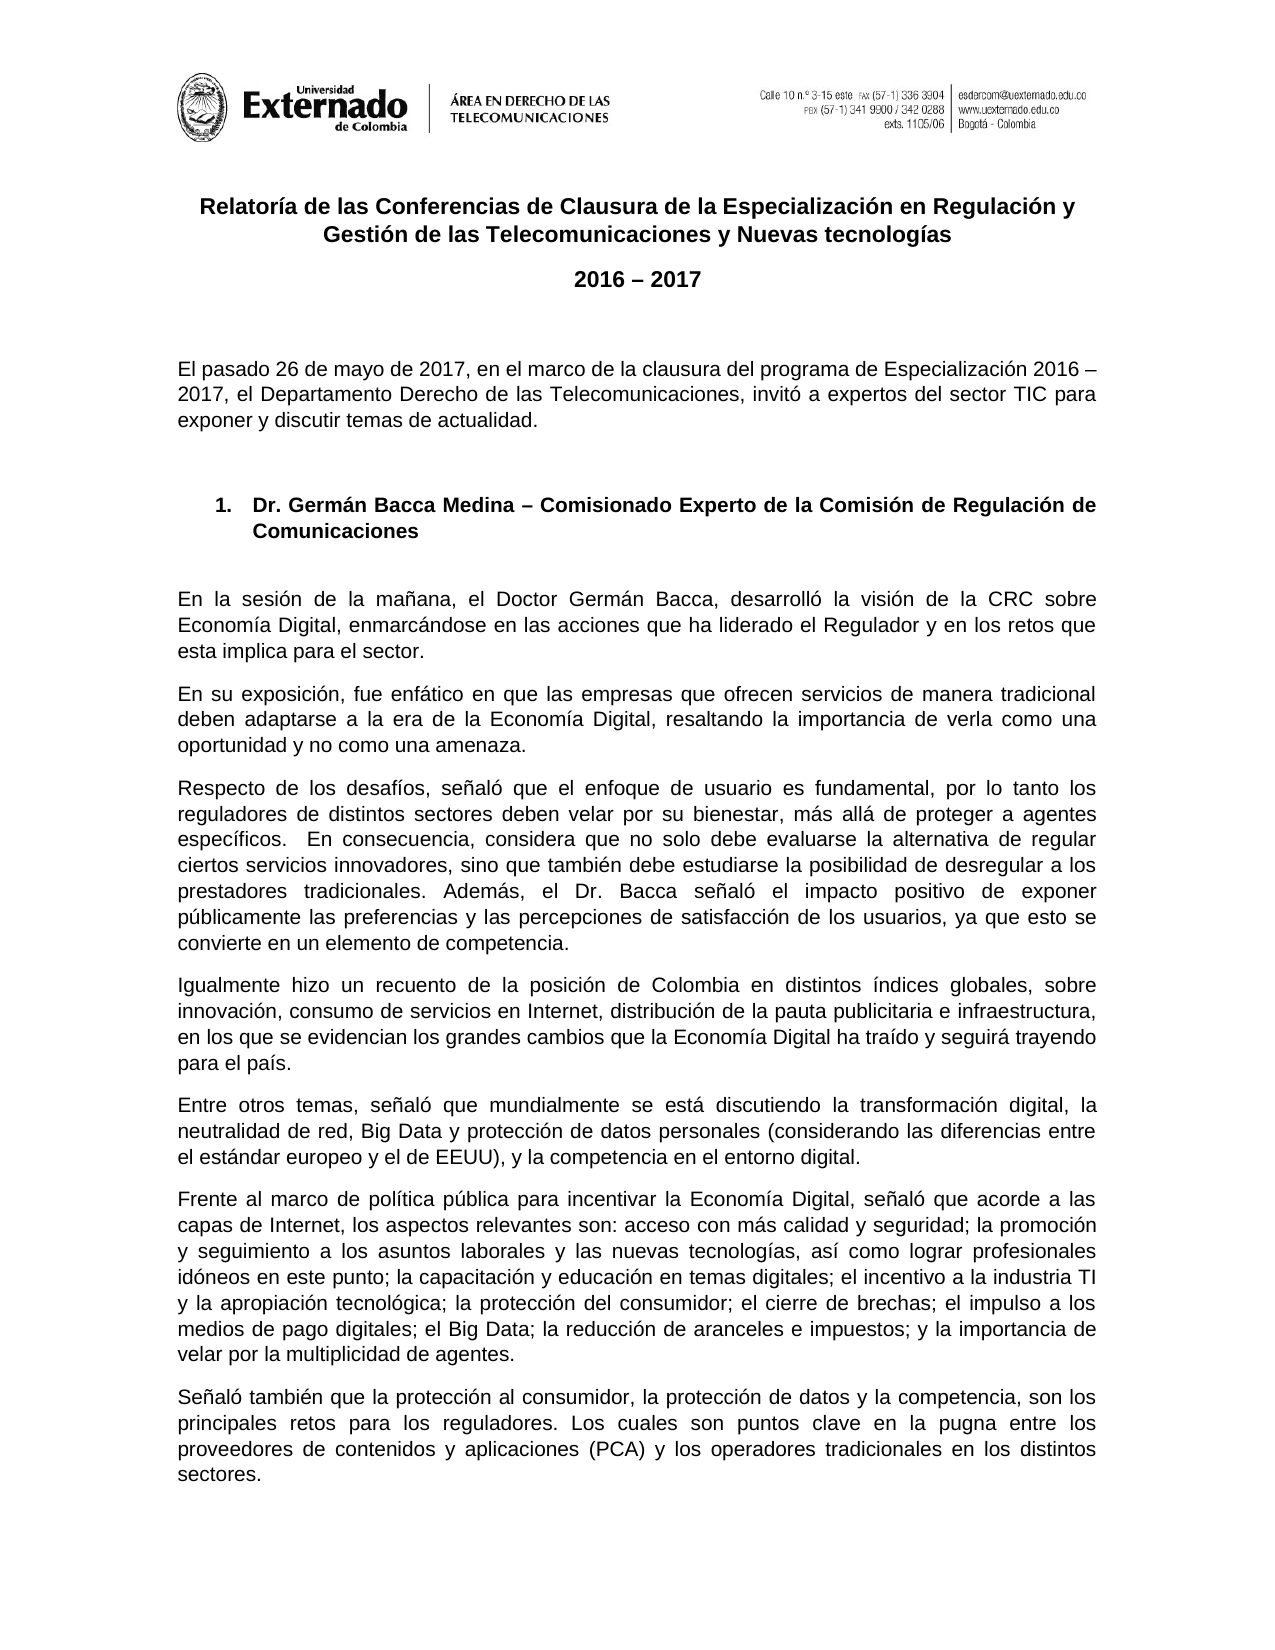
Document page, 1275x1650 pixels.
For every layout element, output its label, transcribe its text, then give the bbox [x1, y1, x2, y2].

text Relatoría de las Conferencias de Clausura de la Especialización en Regulación y Gestión de las Telecomunicaciones y Nuevas tecnologías [177, 193, 1098, 247]
text En su exposición, fue enfático en que las empresas que ofrecen servicios de manera tradicional deben adaptarse a la era de la Economía Digital, resaltando la importancia de verla como una oportunidad y no como una amenaza. [177, 681, 1098, 757]
text Igualmente hizo un recuento de la posición de Colombia en distintos índices globales, sobre innovación, consumo de servicios en Internet, distribución de la pauta publicitaria e infraestructura, en los que se evidencian los grandes cambios que la Economía Digital ha traído y seguirá trayendo para el país. [177, 973, 1098, 1074]
text Respecto de los desafíos, señaló que el enfoque de usuario es fundamental, por lo tanto los reguladores de distintos sectores deben velar por su bienestar, más allá de proteger a agentes específicos. En consecuencia, considera que no solo debe evaluarse la alternativa de regular ciertos servicios innovadores, sino que también debe estudiarse la posibilidad de desregular a los prestadores tradicionales. Además, el Dr. Bacca señaló el impacto positivo de exponer públicamente las preferencias y las percepciones de satisfacción de los usuarios, ya que esto se convierte en un elemento de competencia. [177, 776, 1098, 954]
text Frente al marco de política pública para incentivar la Economía Digital, señaló que acorde a las capas de Internet, los aspectos relevantes son: acceso con más calidad y seguridad; la promoción y seguimiento a los asuntos laborales y las nuevas tecnologías, así como lograr profesionales idóneos en este punto; la capacitación y educación en temas digitales; el incentivo a la industria TI y la apropiación tecnológica; la protección del consumidor; el cierre de brechas; el impulso a los medios de pago digitales; el Big Data; la reducción de aranceles e impuestos; y la importancia de velar por la multiplicidad de agentes. [177, 1187, 1098, 1366]
text Entre otros temas, señaló que mundialmente se está discutiendo la transformación digital, la neutralidad de red, Big Data y protección de datos personales (considerando las diferencias entre el estándar europeo y el de EEUU), y la competencia en el entorno digital. [177, 1093, 1098, 1169]
text Señaló también que la protección al consumidor, la protección de datos y la competencia, son los principales retos para los reguladores. Los cuales son puntos clave en la pugna entre los proveedores de contenidos y aplicaciones (PCA) y los operadores tradicionales en los distintos sectores. [177, 1385, 1098, 1486]
picture [177, 73, 1098, 142]
text En la sesión de la mañana, el Doctor Germán Bacca, desarrolló la visión de la CRC sobre Economía Digital, enmarcándose en las acciones que ha liderado el Regulador y en los retos que esta implica para el sector. [177, 587, 1098, 663]
list Dr. Germán Bacca Medina – Comisionado Experto de la Comisión de Regulación de Comunicaciones [215, 493, 1098, 543]
text 2016 – 2017 [177, 266, 1098, 293]
text El pasado 26 de mayo de 2017, en el marco de la clausura del programa de Especialización 2016 – 2017, el Departamento Derecho de las Telecomunicaciones, invitó a expertos del sector TIC para exponer y discutir temas de actualidad. [177, 356, 1098, 432]
